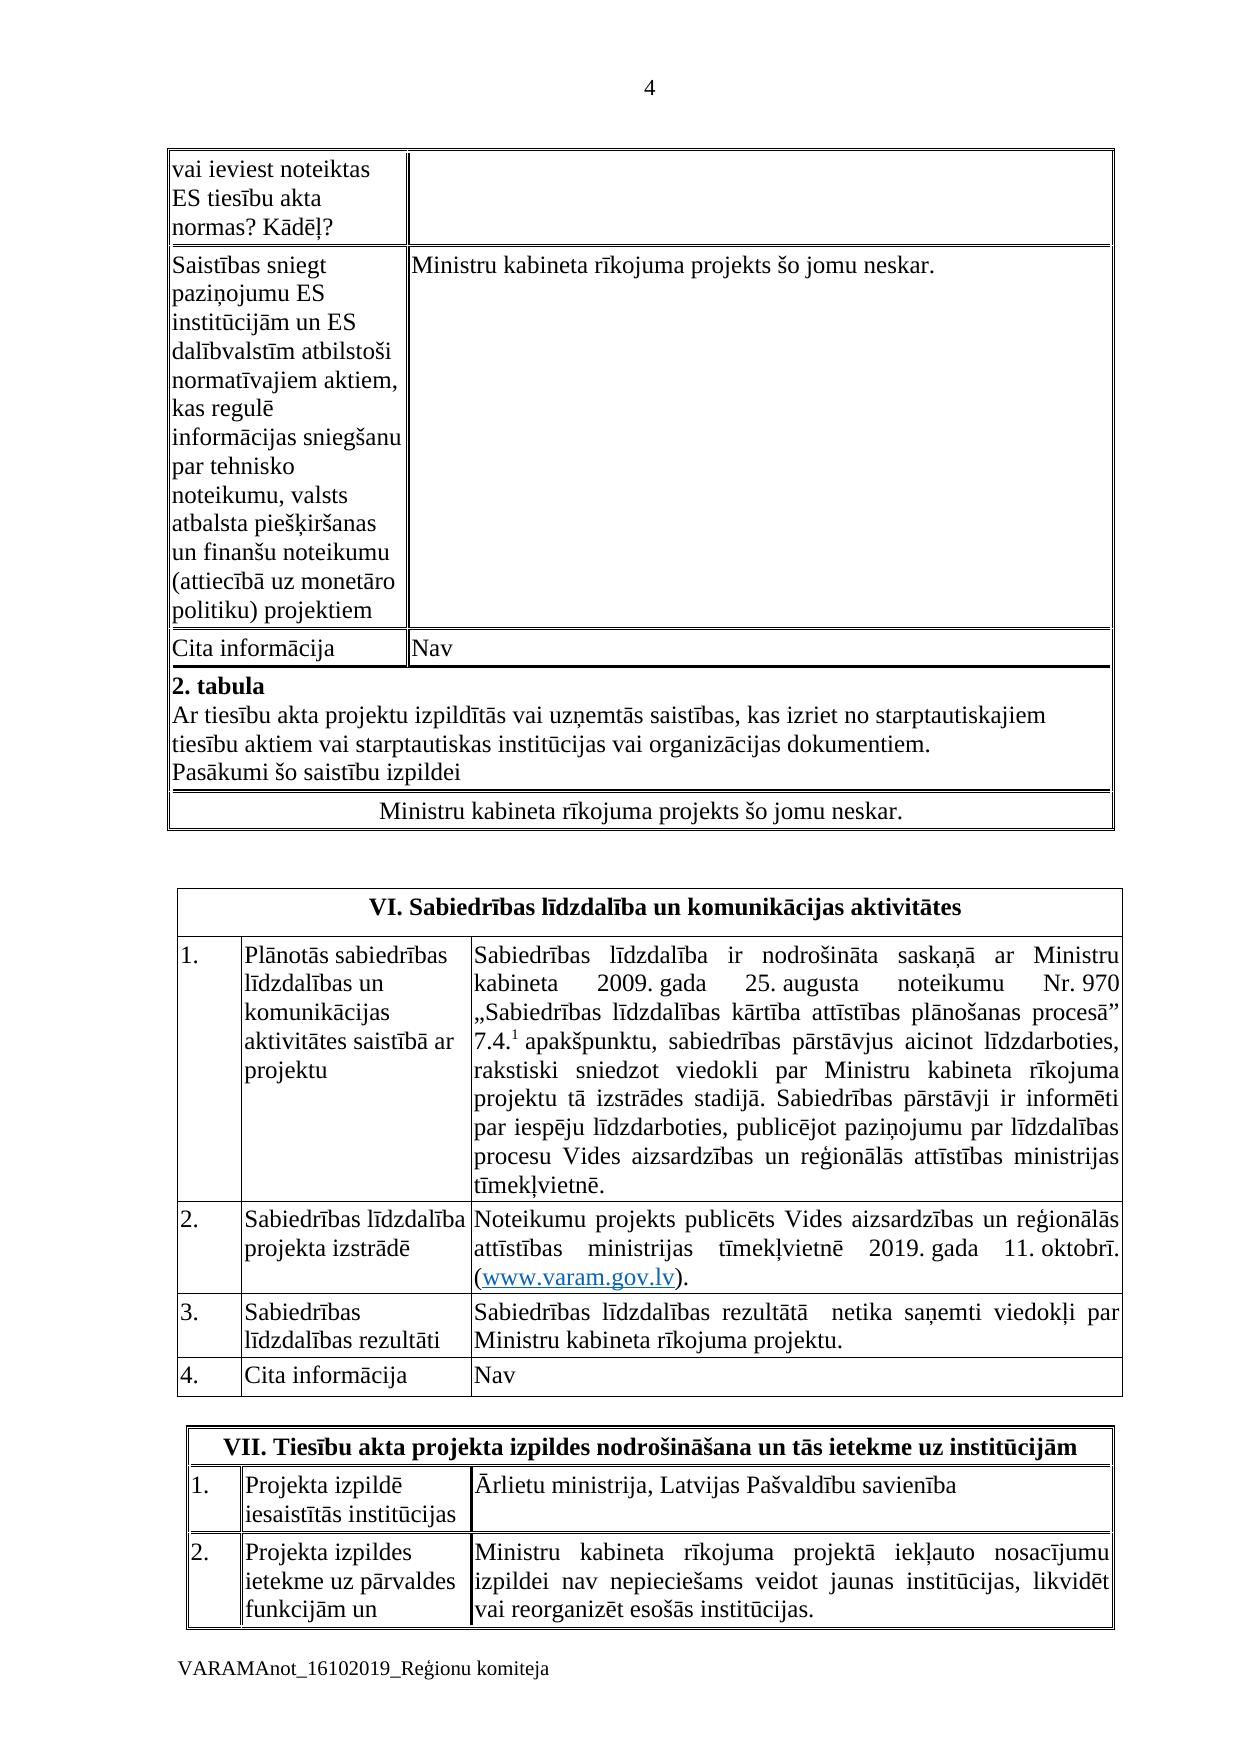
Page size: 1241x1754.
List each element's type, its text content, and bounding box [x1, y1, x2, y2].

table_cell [242, 1534, 471, 1626]
table_cell Sabiedrības līdzdalības rezultātā netika saņemti viedokļi par Ministru kabineta rīkojuma projektu. [472, 1294, 1122, 1357]
table_cell Sabiedrības līdzdalības rezultāti [242, 1294, 471, 1357]
table_cell Cita informācija [242, 1358, 471, 1396]
table_cell 2. tabula Ar tiesību akta projektu izpildītās vai uzņemtās saistības, kas izriet no starptautiskajiem tiesību aktiem vai starptautiskas institūcijas vai organizācijas dokumentiem. Pasākumi šo saistību izpildei [170, 665, 1112, 789]
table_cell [408, 151, 1112, 243]
table_cell Sabiedrības līdzdalība projekta izstrādē [242, 1202, 471, 1293]
table_cell Noteikumu projekts publicēts Vides aizsardzības un reģionālās attīstības ministrijas tīmekļvietnē 2019. gada 11. oktobrī. (www.varam.gov.lv). [472, 1202, 1122, 1293]
table_cell 4. [178, 1358, 241, 1396]
table_header VI. Sabiedrības līdzdalība un komunikācijas aktivitātes [178, 889, 1122, 936]
table_cell Sabiedrības līdzdalība ir nodrošināta saskaņā ar Ministru kabineta 2009. gada 25. augusta noteikumu Nr. 970 „Sabiedrības līdzdalības kārtība attīstības plānošanas procesā” 7.4.1 apakšpunktu, sabiedrības pārstāvjus aicinot līdzdarboties, rakstiski sniedzot viedokli par Ministru kabineta rīkojuma projektu tā izstrādes stadijā. Sabiedrības pārstāvji ir informēti par iespēju līdzdarboties, publicējot paziņojumu par līdzdalības procesu Vides aizsardzības un reģionālās attīstības ministrijas tīmekļvietnē. [472, 937, 1122, 1201]
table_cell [169, 149, 408, 243]
table_cell 1. [187, 1464, 242, 1531]
table_cell 2. [178, 1202, 241, 1293]
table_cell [471, 1531, 1113, 1626]
table_cell 1. [178, 937, 241, 1201]
table_cell Nav [472, 1358, 1122, 1396]
table_cell 2. [187, 1531, 242, 1626]
table_cell Ārlietu ministrija, Latvijas Pašvaldību savienība [471, 1464, 1113, 1531]
table_cell Plānotās sabiedrības līdzdalības un komunikācijas aktivitātes saistībā ar projektu [242, 937, 471, 1201]
table_cell Cita informācija [169, 627, 408, 665]
table_cell 3. [178, 1294, 241, 1357]
table_cell Ministru kabineta rīkojuma projekts šo jomu neskar. [410, 244, 1112, 627]
table_cell Saistības sniegt paziņojumu ES institūcijām un ES dalībvalstīm atbilstoši normatīvajiem aktiem, kas regulē informācijas sniegšanu par tehnisko noteikumu, valsts atbalsta piešķiršanas un finanšu noteikumu (attiecībā uz monetāro politiku) projektiem [170, 244, 406, 627]
table_cell Projekta izpildē iesaistītās institūcijas [243, 1467, 470, 1531]
table_cell Ministru kabineta rīkojuma projekts šo jomu neskar. [170, 789, 1112, 828]
table_cell Nav [408, 627, 1113, 665]
table_header VII. Tiesību akta projekta izpildes nodrošināšana un tās ietekme uz institūcijām [189, 1429, 1112, 1464]
